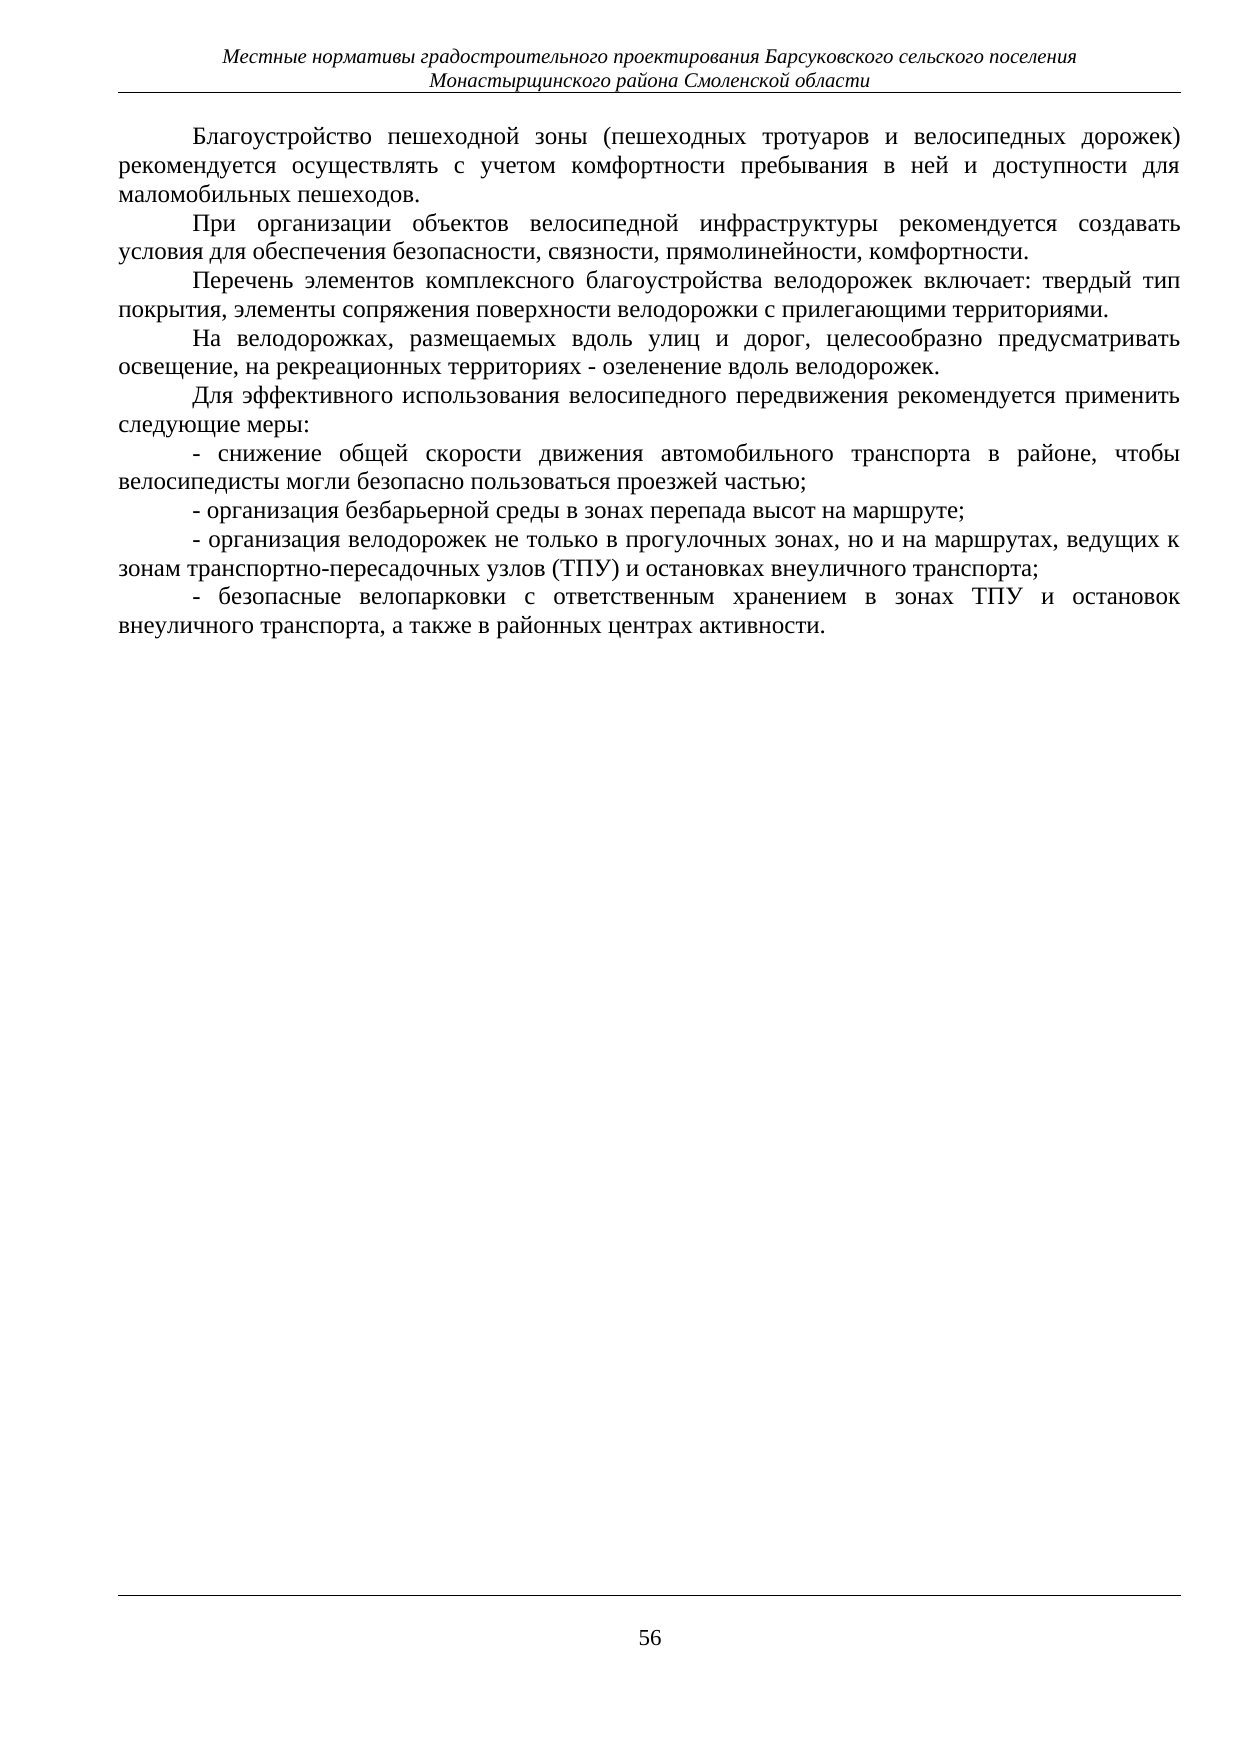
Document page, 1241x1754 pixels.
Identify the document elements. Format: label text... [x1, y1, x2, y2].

text Для эффективного использования велосипедного передвижения рекомендуется применить следующие меры: [118, 380, 1181, 438]
text - организация безбарьерной среды в зонах перепада высот на маршруте; [118, 495, 1181, 524]
text На велодорожках, размещаемых вдоль улиц и дорог, целесообразно предусматривать освещение, на рекреационных территориях - озеленение вдоль велодорожек. [118, 323, 1181, 380]
text - снижение общей скорости движения автомобильного транспорта в районе, чтобы велосипедисты могли безопасно пользоваться проезжей частью; [118, 438, 1181, 495]
text - организация велодорожек не только в прогулочных зонах, но и на маршрутах, ведущих к зонам транспортно-пересадочных узлов (ТПУ) и остановках внеуличного транспорта; [118, 524, 1181, 581]
text Перечень элементов комплексного благоустройства велодорожек включает: твердый тип покрытия, элементы сопряжения поверхности велодорожки с прилегающими территориями. [118, 265, 1181, 323]
text Благоустройство пешеходной зоны (пешеходных тротуаров и велосипедных дорожек) рекомендуется осуществлять с учетом комфортности пребывания в ней и доступности для маломобильных пешеходов. [118, 121, 1181, 208]
text - безопасные велопарковки с ответственным хранением в зонах ТПУ и остановок внеуличного транспорта, а также в районных центрах активности. [118, 581, 1181, 639]
text При организации объектов велосипедной инфраструктуры рекомендуется создавать условия для обеспечения безопасности, связности, прямолинейности, комфортности. [118, 208, 1181, 265]
